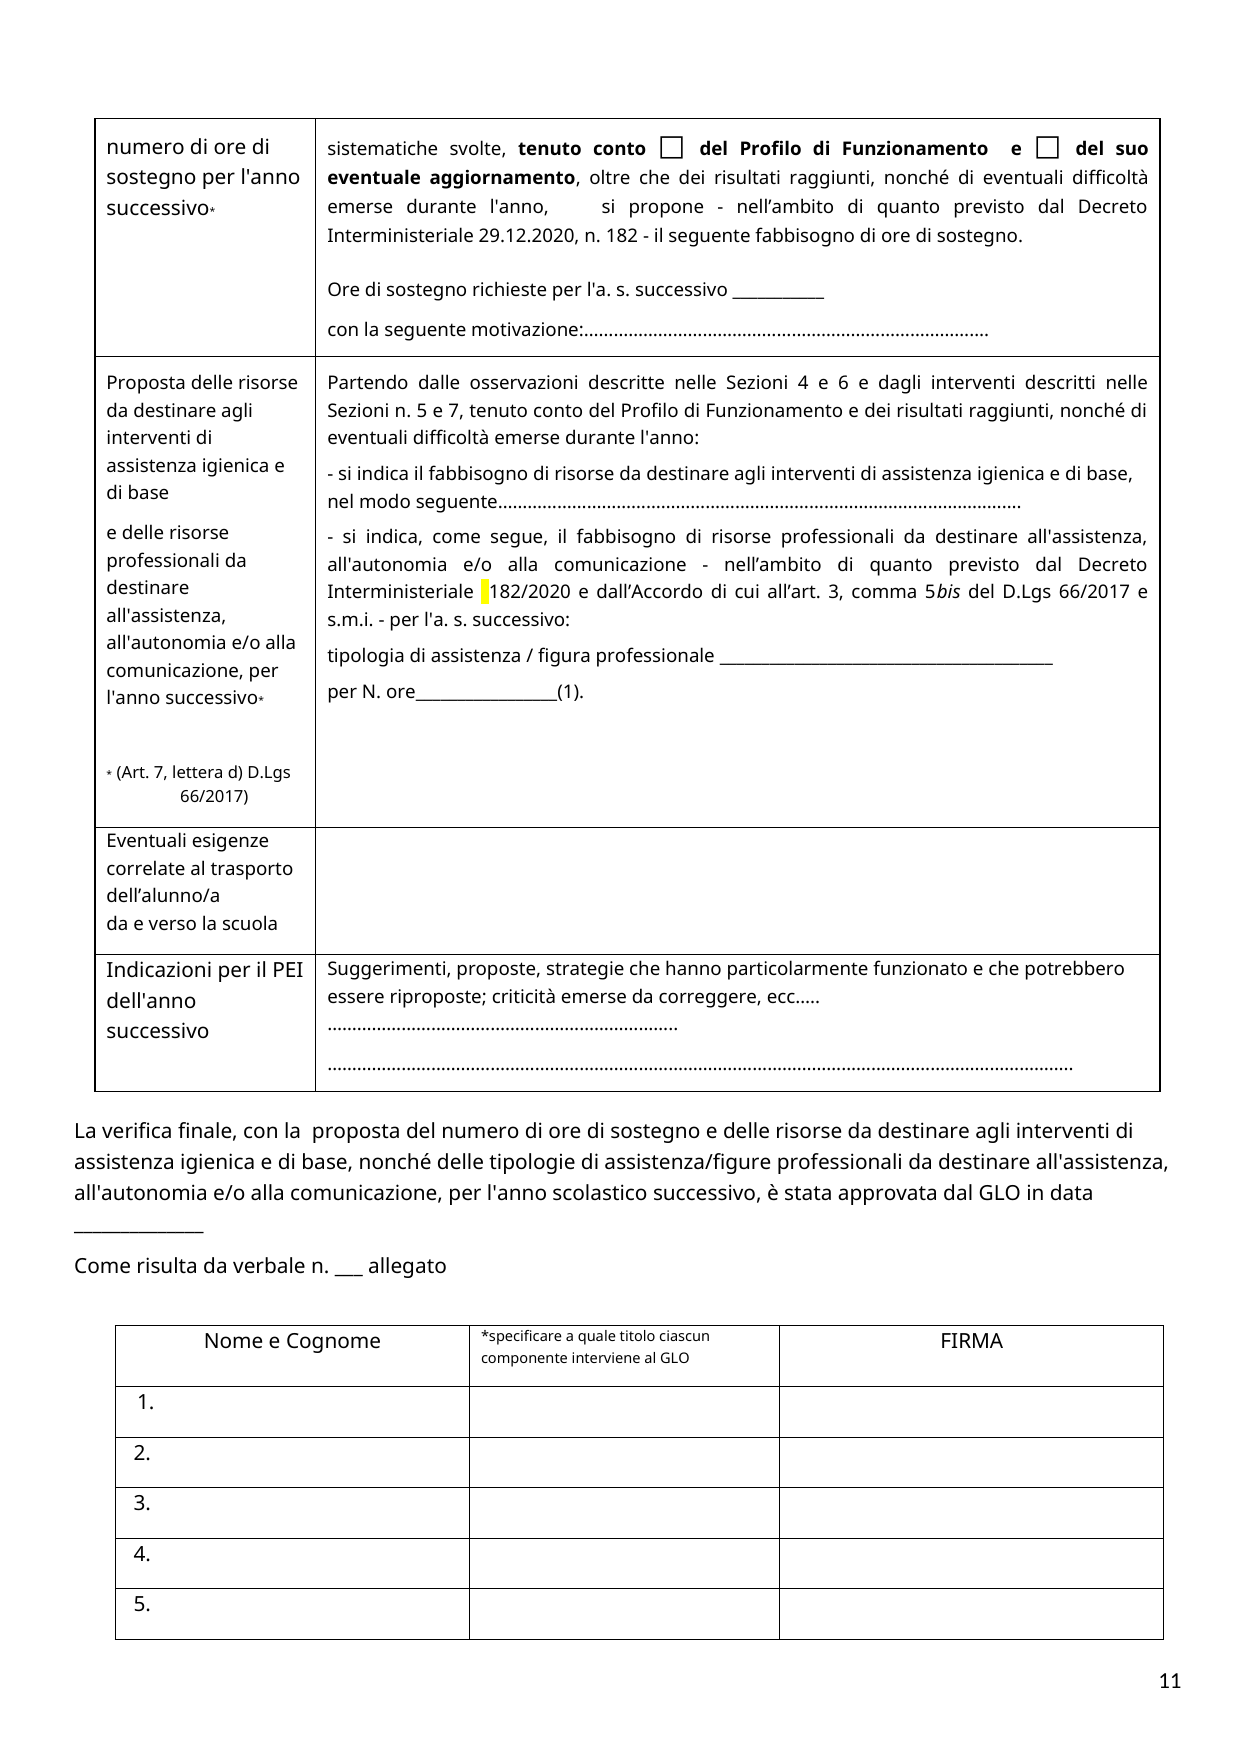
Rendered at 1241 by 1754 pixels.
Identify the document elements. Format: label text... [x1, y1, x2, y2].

table_cell [116, 1589, 469, 1639]
table_cell [116, 1438, 469, 1487]
table_cell [470, 1438, 779, 1487]
table_cell Suggerimenti, proposte, strategie che hanno particolarmente funzionato e che potrebbero essere riproposte; criticità emerse da correggere, ecc…..…………………………………………………………….. ………………………………………………………………………..………………………………………………………….. [316, 955, 1159, 1091]
table_cell [116, 1488, 469, 1538]
table_cell [780, 1488, 1163, 1538]
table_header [316, 119, 1159, 356]
table_cell [780, 1438, 1163, 1487]
table_cell Proposta delle risorse da destinare agli interventi di assistenza igienica e di base e delle risorse professionali da destinare all'assistenza, all'autonomia e/o alla comunicazione, per l'anno successivo* * (Art. 7, lettera d) D.Lgs 66/2017) [96, 357, 315, 827]
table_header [96, 119, 315, 356]
table_cell [780, 1589, 1163, 1639]
text Come risulta da verbale n. ___ allegato [74, 1252, 1181, 1280]
table_cell Indicazioni per il PEI dell'anno successivo [96, 955, 315, 1091]
table_cell Partendo dalle osservazioni descritte nelle Sezioni 4 e 6 e dagli interventi descritti nelle Sezioni n. 5 e 7, tenuto conto del Profilo di Funzionamento e dei risultati raggiunti, nonché di eventuali difficoltà emerse durante l'anno: - si indica il fabbisogno di risorse da destinare agli interventi di assistenza igienica e di base, nel modo seguente……………………………………………………………………………………………. - si indica, come segue, il fabbisogno di risorse professionali da destinare all'assistenza, all'autonomia e/o alla comunicazione - nell’ambito di quanto previsto dal Decreto Interministeriale 182/2020 e dall’Accordo di cui all’art. 3, comma 5bis del D.Lgs 66/2017 e s.m.i. - per l'a. s. successivo: tipologia di assistenza / figura professionale ________________________________________ per N. ore_________________(1). [316, 357, 1159, 827]
table_header FIRMA [780, 1326, 1163, 1386]
table_cell [780, 1387, 1163, 1437]
table_cell [470, 1387, 779, 1437]
table_cell [470, 1488, 779, 1538]
table_cell [470, 1539, 779, 1588]
table_cell [780, 1539, 1163, 1588]
table_header *specificare a quale titolo ciascun componente interviene al GLO [470, 1326, 779, 1386]
table_header Nome e Cognome [116, 1326, 469, 1386]
table_cell [316, 828, 1159, 954]
table_cell Eventuali esigenze correlate al trasporto dell’alunno/a da e verso la scuola [96, 828, 315, 954]
table_cell [470, 1589, 779, 1639]
table_cell [116, 1539, 469, 1588]
text La verifica finale, con la proposta del numero di ore di sostegno e delle risorse da destinare agli interventi di assistenza igienica e di base, nonché delle tipologie di assistenza/figure professionali da destinare all'assistenza, all'autonomia e/o alla comunicazione, per l'anno scolastico successivo, è stata approvata dal GLO in data ______________ [74, 1117, 1181, 1237]
table_cell [116, 1387, 469, 1437]
